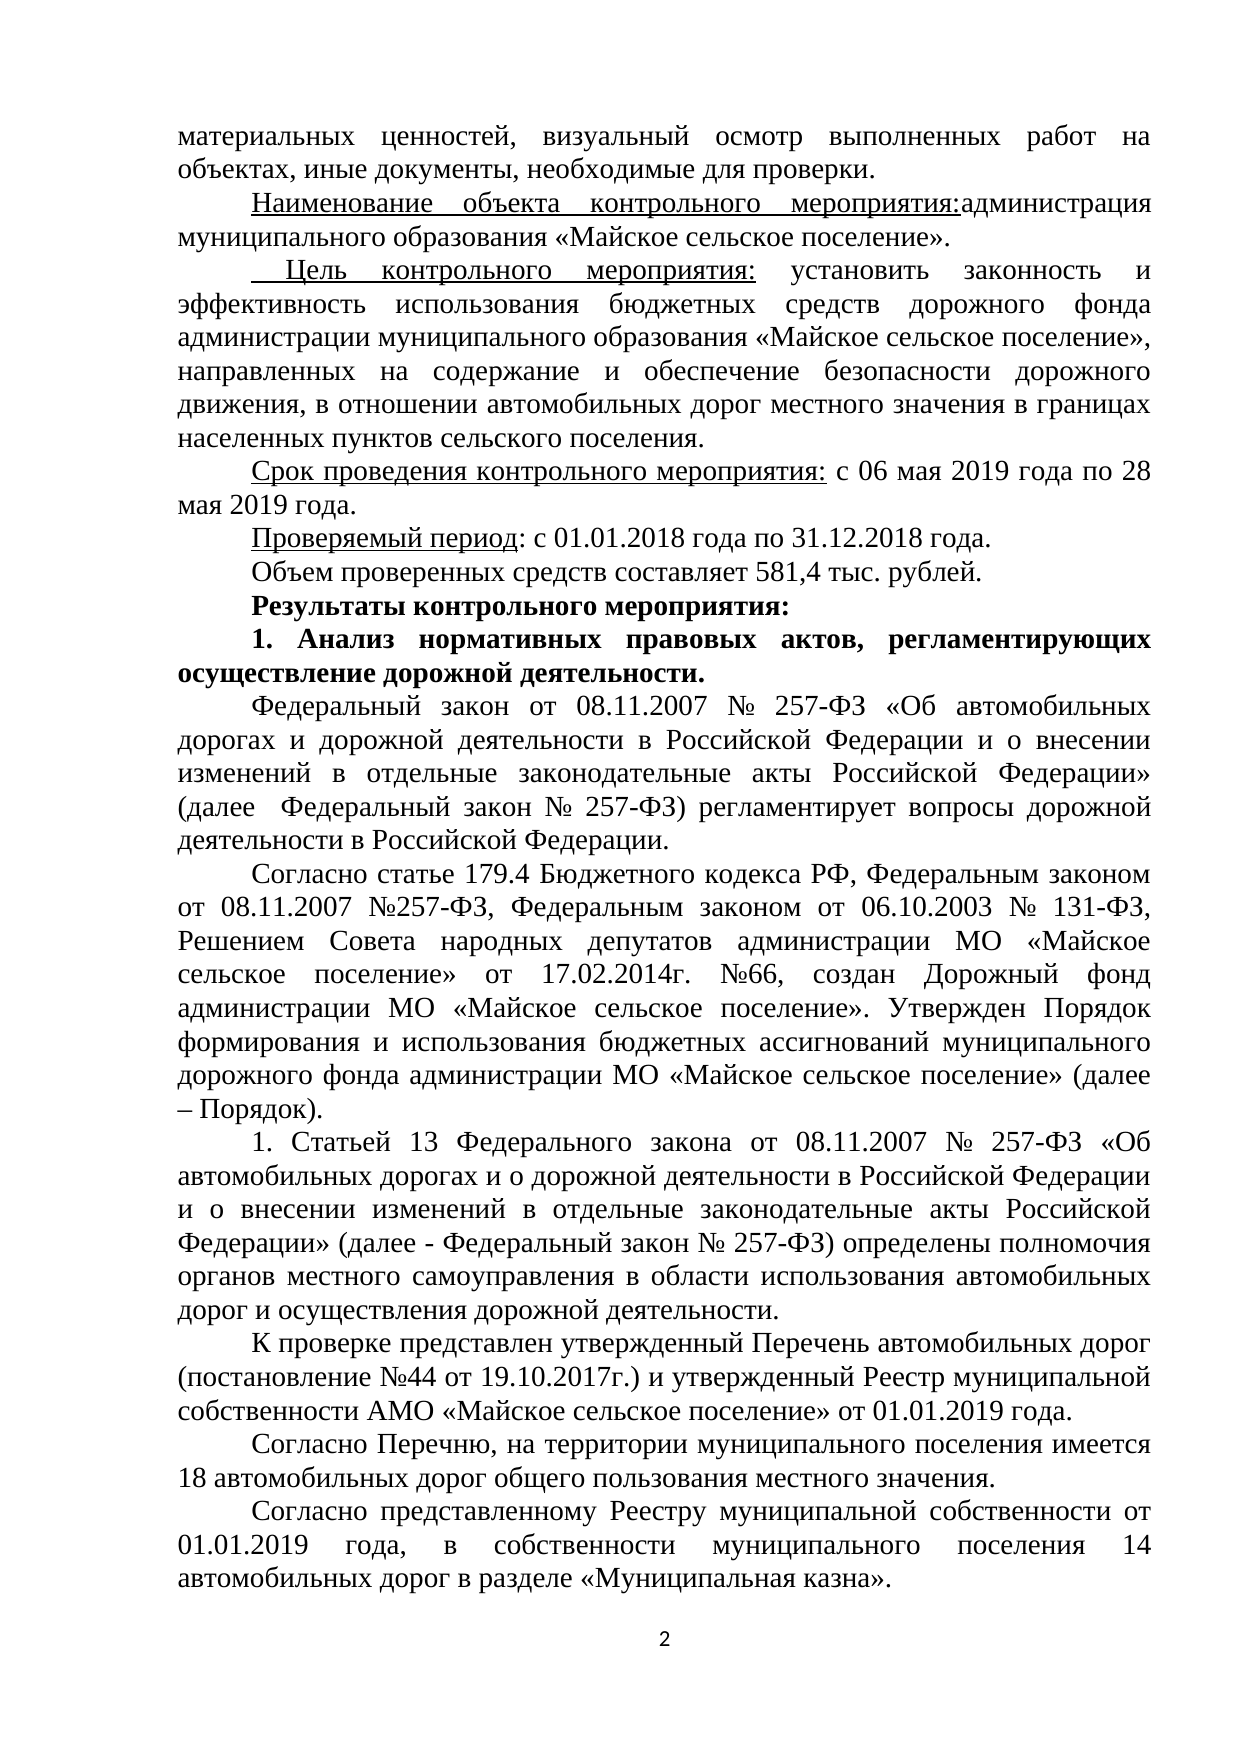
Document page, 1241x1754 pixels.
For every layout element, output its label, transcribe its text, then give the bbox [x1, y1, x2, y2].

text К проверке представлен утвержденный Перечень автомобильных дорог (постановление №44 от 19.10.2017г.) и утвержденный Реестр муниципальной собственности АМО «Майское сельское поселение» от 01.01.2019 года. [177, 1326, 1152, 1426]
text Срок проведения контрольного мероприятия: с 06 мая 2019 года по 28 мая 2019 года. [177, 453, 1152, 521]
text Федеральный закон от 08.11.2007 № 257-ФЗ «Об автомобильных дорогах и дорожной деятельности в Российской Федерации и о внесении изменений в отдельные законодательные акты Российской Федерации» (далее Федеральный закон № 257-ФЗ) регламентирует вопросы дорожной деятельности в Российской Федерации. [177, 688, 1152, 856]
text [177, 118, 1152, 185]
text Согласно Перечню, на территории муниципального поселения имеется 18 автомобильных дорог общего пользования местного значения. [177, 1426, 1152, 1493]
text Цель контрольного мероприятия: установить законность и эффективность использования бюджетных средств дорожного фонда администрации муниципального образования «Майское сельское поселение», направленных на содержание и обеспечение безопасности дорожного движения, в отношении автомобильных дорог местного значения в границах населенных пунктов сельского поселения. [177, 252, 1152, 453]
text Проверяемый период: с 01.01.2018 года по 31.12.2018 года. [177, 521, 1152, 554]
text Согласно статье 179.4 Бюджетного кодекса РФ, Федеральным законом от 08.11.2007 №257-ФЗ, Федеральным законом от 06.10.2003 № 131-ФЗ, Решением Совета народных депутатов администрации МО «Майское сельское поселение» от 17.02.2014г. №66, создан Дорожный фонд администрации МО «Майское сельское поселение». Утвержден Порядок формирования и использования бюджетных ассигнований муниципального дорожного фонда администрации МО «Майское сельское поселение» (далее – Порядок). [177, 856, 1152, 1124]
text Объем проверенных средств составляет 581,4 тыс. рублей. [177, 554, 1152, 588]
text Согласно представленному Реестру муниципальной собственности от 01.01.2019 года, в собственности муниципального поселения 14 автомобильных дорог в разделе «Муниципальная казна». [177, 1493, 1152, 1594]
text 1. Анализ нормативных правовых актов, регламентирующих осуществление дорожной деятельности. [177, 621, 1152, 688]
text Наименование объекта контрольного мероприятия:администрация муниципального образования «Майское сельское поселение». [177, 185, 1152, 252]
text Результаты контрольного мероприятия: [177, 588, 1152, 621]
text 1. Статьей 13 Федерального закона от 08.11.2007 № 257-ФЗ «Об автомобильных дорогах и о дорожной деятельности в Российской Федерации и о внесении изменений в отдельные законодательные акты Российской Федерации» (далее - Федеральный закон № 257-ФЗ) определены полномочия органов местного самоуправления в области использования автомобильных дорог и осуществления дорожной деятельности. [177, 1124, 1152, 1326]
